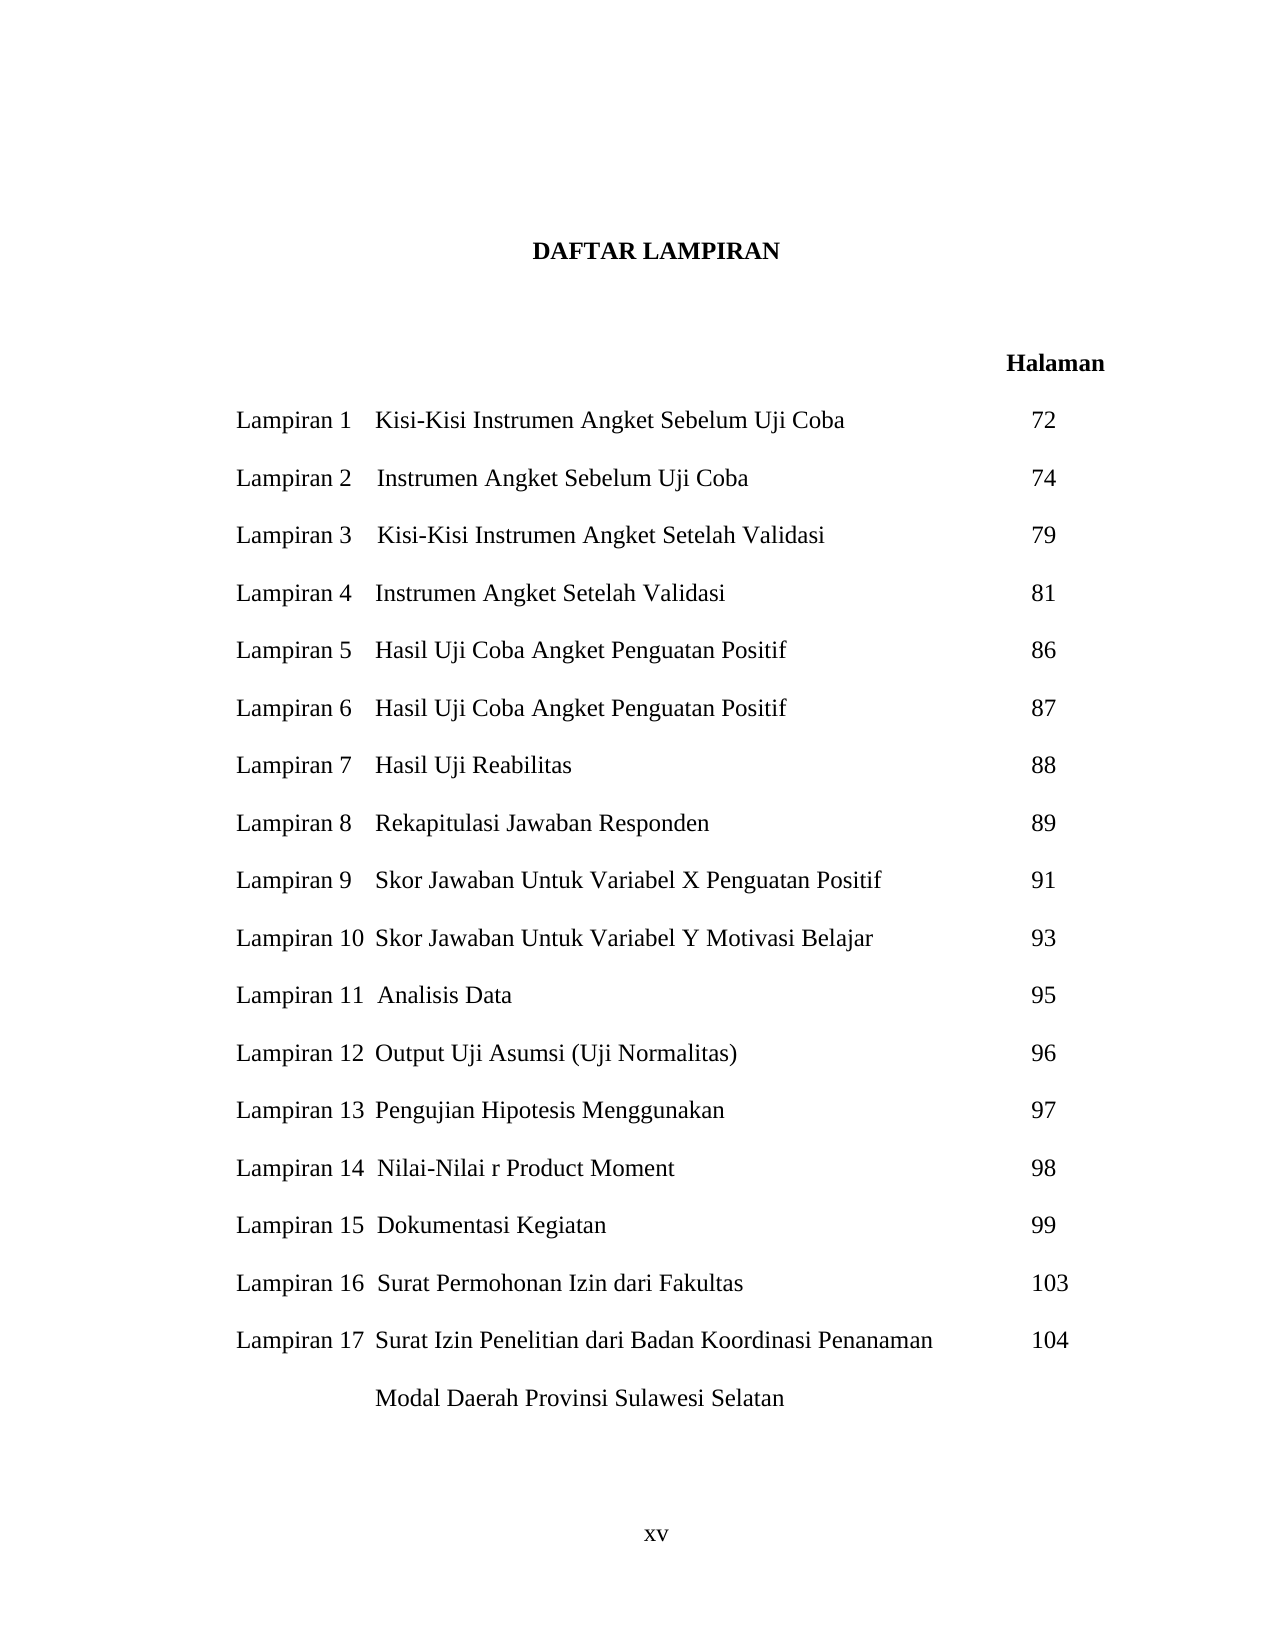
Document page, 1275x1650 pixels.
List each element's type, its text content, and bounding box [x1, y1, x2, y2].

text Lampiran 12 Output Uji Asumsi (Uji Normalitas) 96 [236, 1038, 1106, 1066]
text Lampiran 16 Surat Permohonan Izin dari Fakultas 103 [236, 1268, 1106, 1296]
text Lampiran 17 Surat Izin Penelitian dari Badan Koordinasi Penanaman 104 [236, 1325, 1106, 1354]
text Lampiran 10 Skor Jawaban Untuk Variabel Y Motivasi Belajar 93 [236, 923, 1106, 951]
text Lampiran 7 Hasil Uji Reabilitas 88 [236, 750, 1106, 779]
text Lampiran 9 Skor Jawaban Untuk Variabel X Penguatan Positif 91 [236, 865, 1106, 894]
text Lampiran 14 Nilai-Nilai r Product Moment 98 [236, 1153, 1106, 1181]
text Halaman [206, 348, 1106, 376]
text Modal Daerah Provinsi Sulawesi Selatan [236, 1383, 1106, 1411]
text Lampiran 6 Hasil Uji Coba Angket Penguatan Positif 87 [236, 693, 1106, 721]
text Lampiran 4 Instrumen Angket Setelah Validasi 81 [236, 578, 1106, 606]
text DAFTAR LAMPIRAN [206, 236, 1106, 265]
text Lampiran 5 Hasil Uji Coba Angket Penguatan Positif 86 [236, 635, 1106, 664]
text Lampiran 2 Instrumen Angket Sebelum Uji Coba 74 [236, 463, 1106, 491]
text Lampiran 8 Rekapitulasi Jawaban Responden 89 [236, 808, 1106, 836]
text Lampiran 3 Kisi-Kisi Instrumen Angket Setelah Validasi 79 [236, 520, 1106, 549]
text Lampiran 11 Analisis Data 95 [236, 980, 1106, 1009]
text Lampiran 15 Dokumentasi Kegiatan 99 [236, 1210, 1106, 1239]
text Lampiran 1 Kisi-Kisi Instrumen Angket Sebelum Uji Coba 72 [236, 405, 1106, 434]
text Lampiran 13 Pengujian Hipotesis Menggunakan 97 [206, 1095, 1106, 1124]
